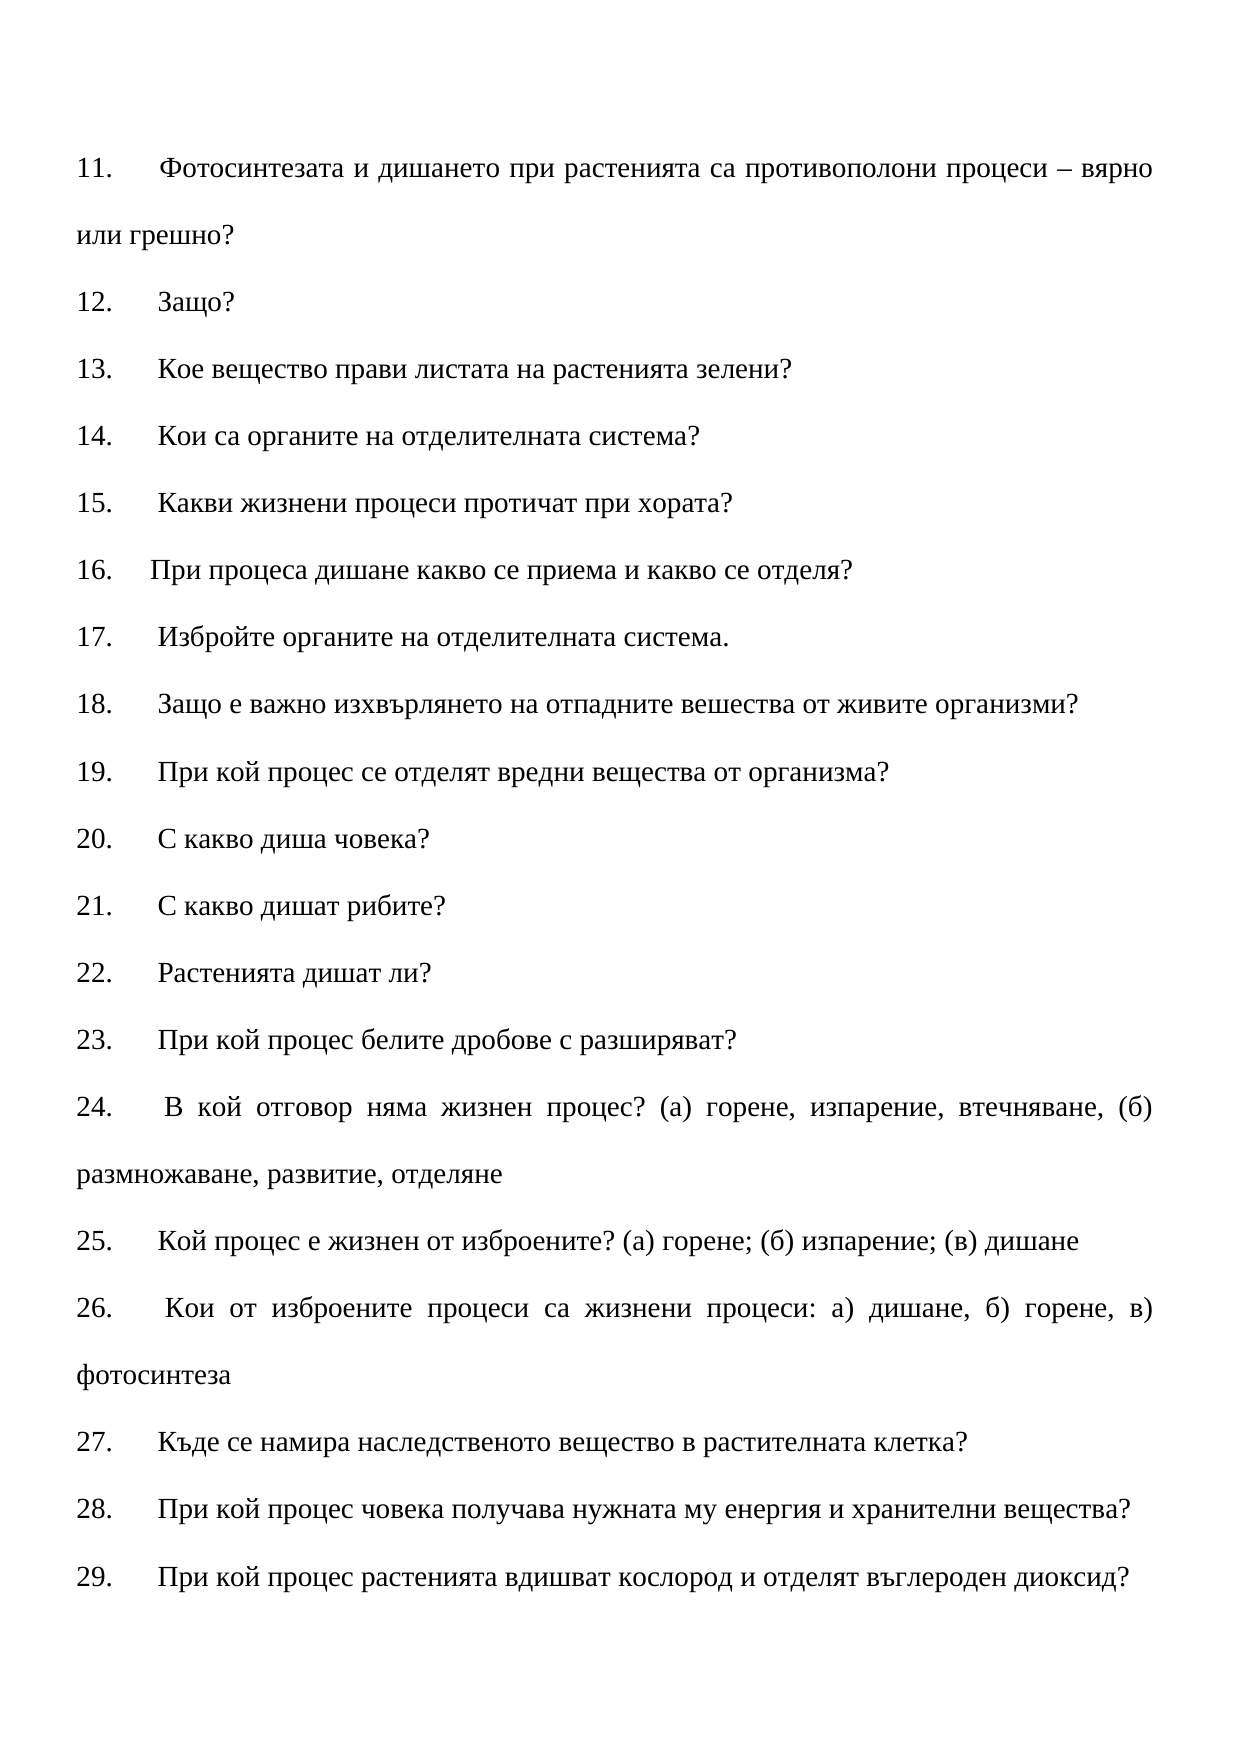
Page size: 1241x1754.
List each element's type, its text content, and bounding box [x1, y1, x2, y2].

list Кои са органите на отделителната система? [76, 418, 1154, 452]
list При кой процес белите дробове с разширяват? [76, 1022, 1154, 1056]
list При кой процес човека получава нужната му енергия и хранителни вещества? [76, 1492, 1154, 1525]
list Избройте органите на отделителната система. [76, 619, 1154, 653]
list Кои от изброените процеси са жизнени процеси: а) дишане, б) горене, в) фотосинтеза [76, 1290, 1154, 1391]
list Кое вещество прави листата на растенията зелени? [76, 351, 1154, 385]
list Растенията дишат ли? [76, 955, 1154, 988]
list В кой отговор няма жизнен процес? (а) горене, изпарение, втечняване, (б) размножаване, развитие, отделяне [76, 1089, 1154, 1190]
list При процеса дишане какво се приема и какво се отделя? [76, 552, 1154, 586]
list Фотосинтезата и дишането при растенията са противополони процеси – вярно или грешно? [76, 150, 1154, 251]
list При кой процес растенията вдишват кослород и отделят въглероден диоксид? [76, 1559, 1154, 1592]
list С какво диша човека? [76, 821, 1154, 854]
list Кой процес е жизнен от изброените? (а) горене; (б) изпарение; (в) дишане [76, 1223, 1154, 1257]
list Какви жизнени процеси протичат при хората? [76, 485, 1154, 519]
list Къде се намира наследственото вещество в растителната клетка? [76, 1424, 1154, 1458]
list При кой процес се отделят вредни вещества от организма? [76, 754, 1154, 787]
list Защо е важно изхвърлянето на отпадните вешества от живите организми? [76, 687, 1154, 720]
list Защо? [76, 284, 1154, 318]
list С какво дишат рибите? [76, 888, 1154, 921]
